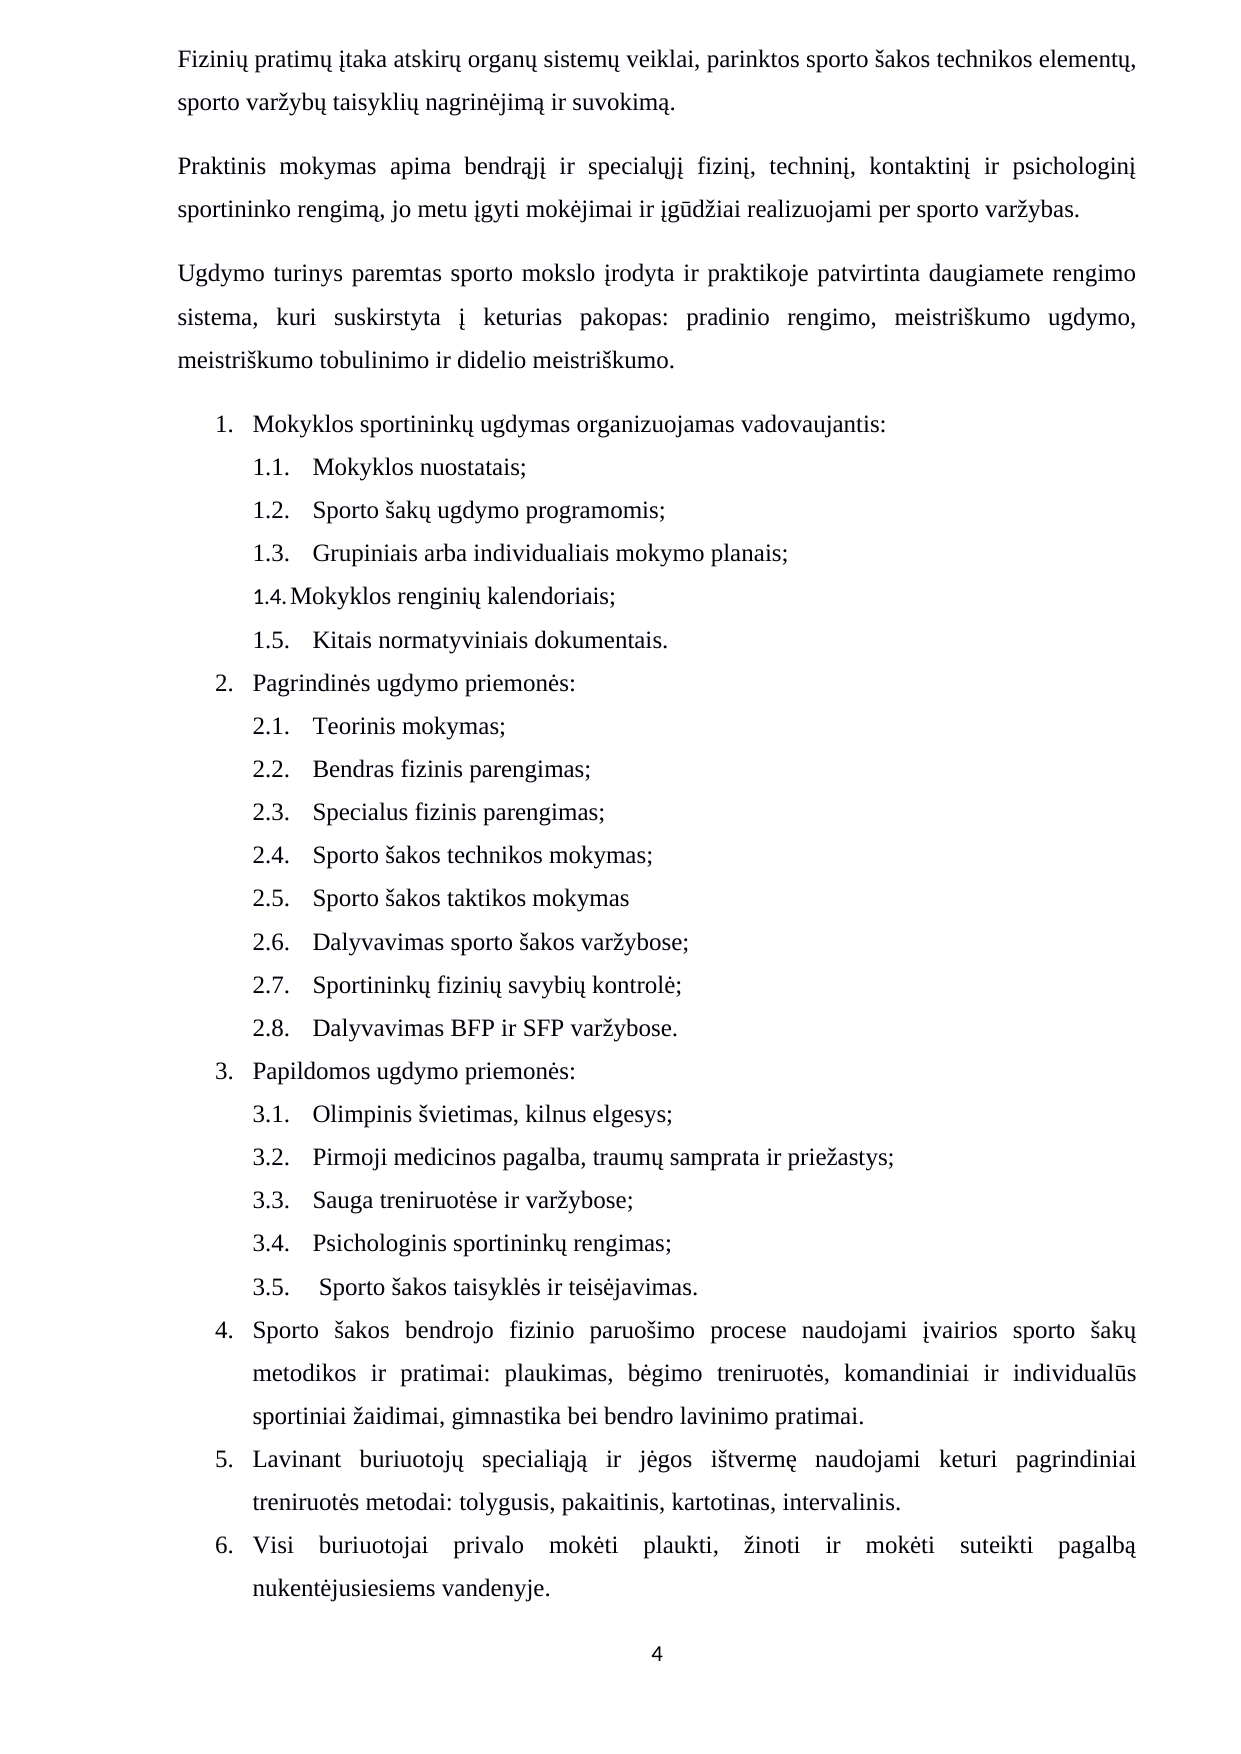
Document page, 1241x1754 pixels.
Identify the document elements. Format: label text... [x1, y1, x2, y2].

list Sporto šakos technikos mokymas; [252, 840, 1137, 869]
list Pirmoji medicinos pagalba, traumų samprata ir priežastys; [252, 1142, 1137, 1171]
list Mokyklos nuostatais; [252, 452, 1137, 481]
list Sporto šakų ugdymo programomis; [252, 495, 1137, 524]
list Sportininkų fizinių savybių kontrolė; [252, 970, 1137, 998]
list Bendras fizinis parengimas; [252, 754, 1137, 783]
list Specialus fizinis parengimas; [252, 797, 1137, 826]
list Psichologinis sportininkų rengimas; [252, 1228, 1137, 1257]
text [177, 44, 1137, 116]
list Visi buriuotojai privalo mokėti plaukti, žinoti ir mokėti suteikti pagalbą nukentėjusiesiems vandenyje. [215, 1530, 1137, 1602]
list Olimpinis švietimas, kilnus elgesys; [252, 1099, 1137, 1128]
list Sporto šakos bendrojo fizinio paruošimo procese naudojami įvairios sporto šakų metodikos ir pratimai: plaukimas, bėgimo treniruotės, komandiniai ir individualūs sportiniai žaidimai, gimnastika bei bendro lavinimo pratimai. [215, 1315, 1137, 1430]
list Dalyvavimas BFP ir SFP varžybose. [252, 1013, 1137, 1042]
list Teorinis mokymas; [252, 711, 1137, 740]
list Sporto šakos taisyklės ir teisėjavimas. [252, 1272, 1137, 1300]
list Mokyklos sportininkų ugdymas organizuojamas vadovaujantis: [215, 409, 1137, 437]
list Kitais normatyviniais dokumentais. [252, 625, 1137, 653]
list Dalyvavimas sporto šakos varžybose; [252, 927, 1137, 955]
list Mokyklos renginių kalendoriais; [252, 581, 1137, 610]
text Praktinis mokymas apima bendrąjį ir specialųjį fizinį, techninį, kontaktinį ir psichologinį sportininko rengimą, jo metu įgyti mokėjimai ir įgūdžiai realizuojami per sporto varžybas. [177, 151, 1137, 223]
list Papildomos ugdymo priemonės: [215, 1056, 1137, 1085]
text Ugdymo turinys paremtas sporto mokslo įrodyta ir praktikoje patvirtinta daugiamete rengimo sistema, kuri suskirstyta į keturias pakopas: pradinio rengimo, meistriškumo ugdymo, meistriškumo tobulinimo ir didelio meistriškumo. [177, 258, 1137, 373]
list Grupiniais arba individualiais mokymo planais; [252, 538, 1137, 567]
list Pagrindinės ugdymo priemonės: [215, 668, 1137, 697]
list Sporto šakos taktikos mokymas [252, 883, 1137, 912]
list Lavinant buriuotojų specialiąją ir jėgos ištvermę naudojami keturi pagrindiniai treniruotės metodai: tolygusis, pakaitinis, kartotinas, intervalinis. [215, 1444, 1137, 1516]
list Sauga treniruotėse ir varžybose; [252, 1185, 1137, 1214]
